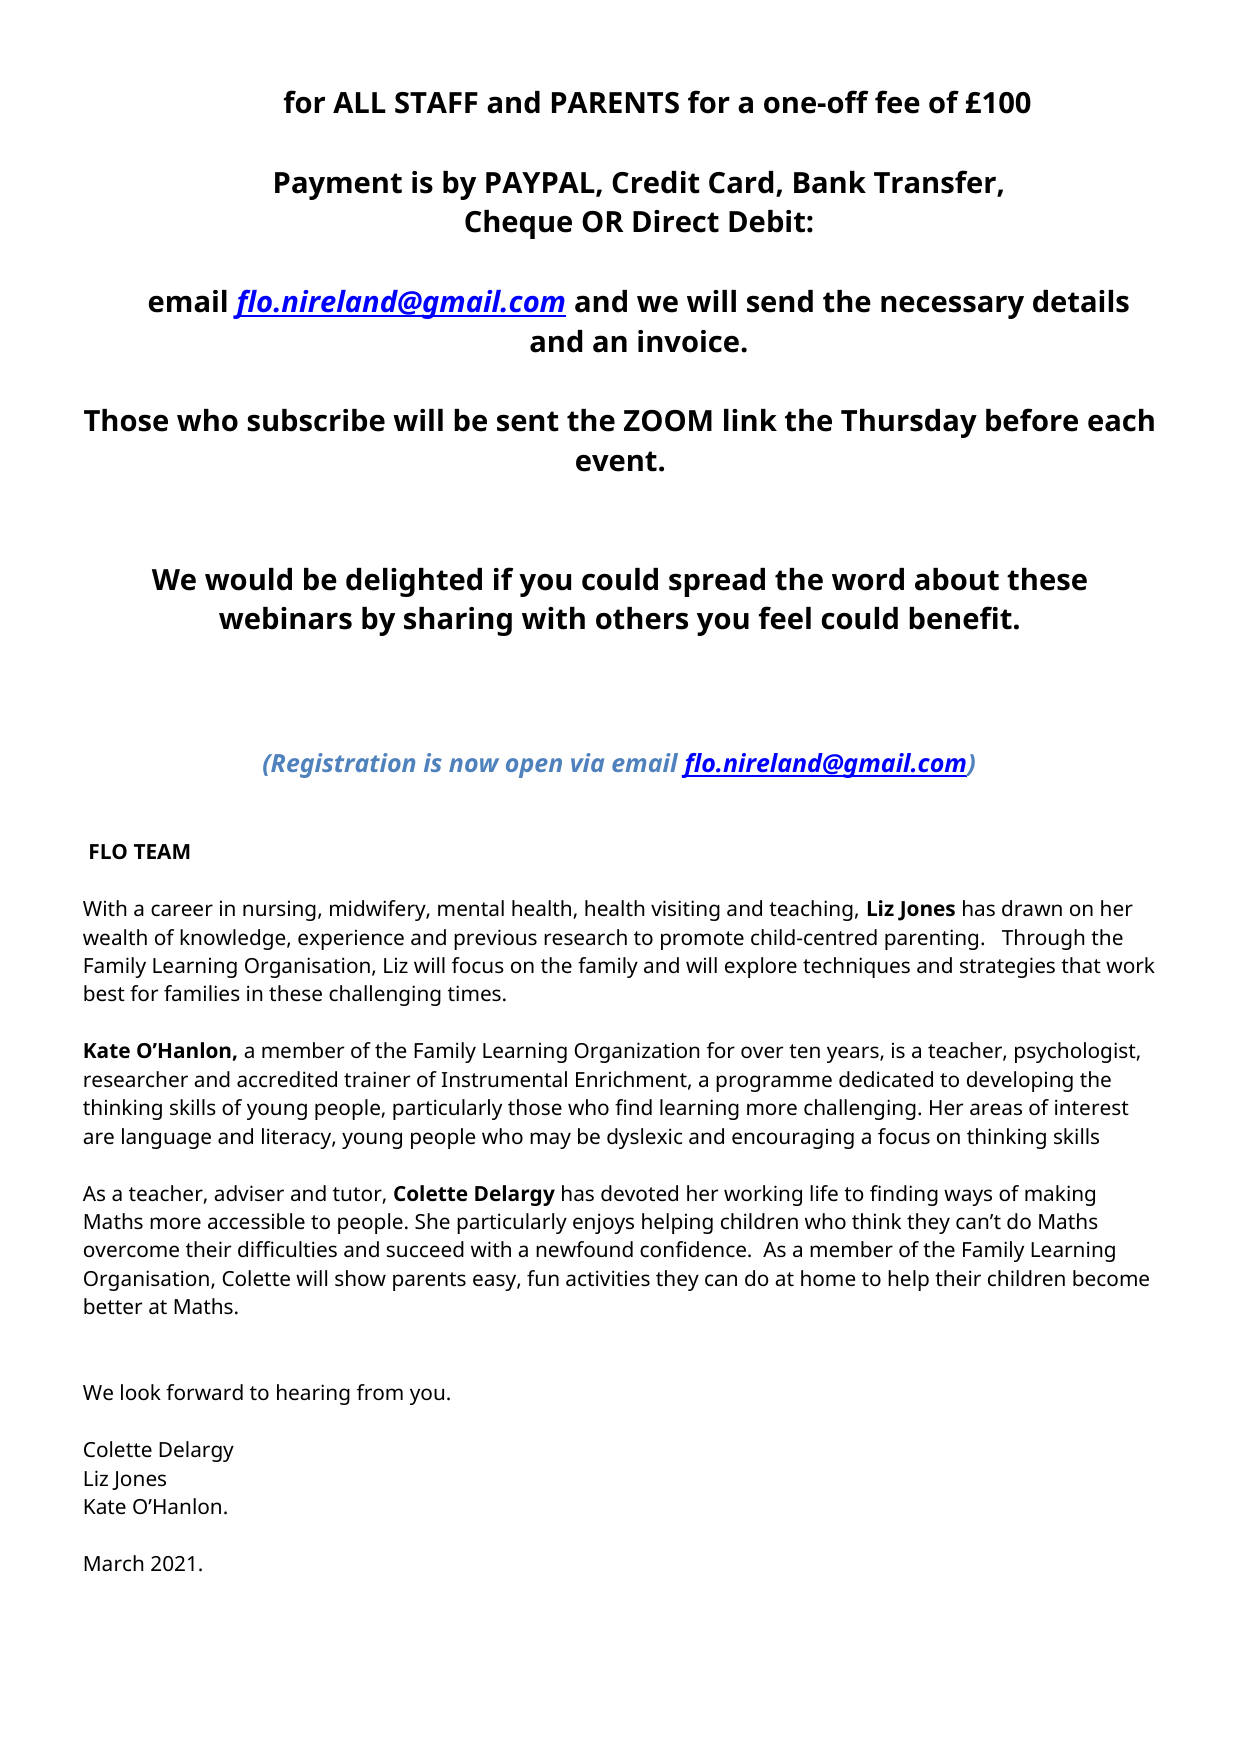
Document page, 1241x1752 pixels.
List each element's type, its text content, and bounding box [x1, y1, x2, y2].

text Kate O’Hanlon, a member of the Family Learning Organization for over ten years, is a teacher, psychologist, researcher and accredited trainer of Instrumental Enrichment, a programme dedicated to developing the thinking skills of young people, particularly those who find learning more challenging. Her areas of interest are language and literacy, young people who may be dyslexic and encouraging a focus on thinking skills [83, 1036, 1157, 1150]
text March 2021. [83, 1549, 1157, 1577]
list for ALL STAFF and PARENTS for a one-off fee of £100 [158, 83, 1157, 122]
list Payment is by PAYPAL, Credit Card, Bank Transfer, [120, 162, 1157, 202]
text Liz Jones [83, 1464, 1157, 1492]
text As a teacher, adviser and tutor, Colette Delargy has devoted her working life to finding ways of making Maths more accessible to people. She particularly enjoys helping children who think they can’t do Maths overcome their difficulties and succeed with a newfound confidence. As a member of the Family Learning Organisation, Colette will show parents easy, fun activities they can do at home to help their children become better at Maths. [83, 1179, 1157, 1321]
text With a career in nursing, midwifery, mental health, health visiting and teaching, Liz Jones has drawn on her wealth of knowledge, experience and previous research to promote child-centred parenting. Through the Family Learning Organisation, Liz will focus on the family and will explore techniques and strategies that work best for families in these challenging times. [83, 894, 1157, 1008]
text Those who subscribe will be sent the ZOOM link the Thursday before each event. [83, 400, 1157, 479]
text FLO TEAM [83, 837, 1157, 866]
list Cheque OR Direct Debit: [120, 202, 1157, 241]
list email flo.nireland@gmail.com and we will send the necessary details and an invoice. [120, 281, 1157, 361]
text Colette Delargy [83, 1435, 1157, 1464]
text We would be delighted if you could spread the word about these webinars by sharing with others you feel could benefit. [83, 559, 1157, 638]
text Kate O’Hanlon. [83, 1492, 1157, 1521]
text (Registration is now open via email flo.nireland@gmail.com) [83, 746, 1157, 780]
text We look forward to hearing from you. [83, 1378, 1157, 1407]
